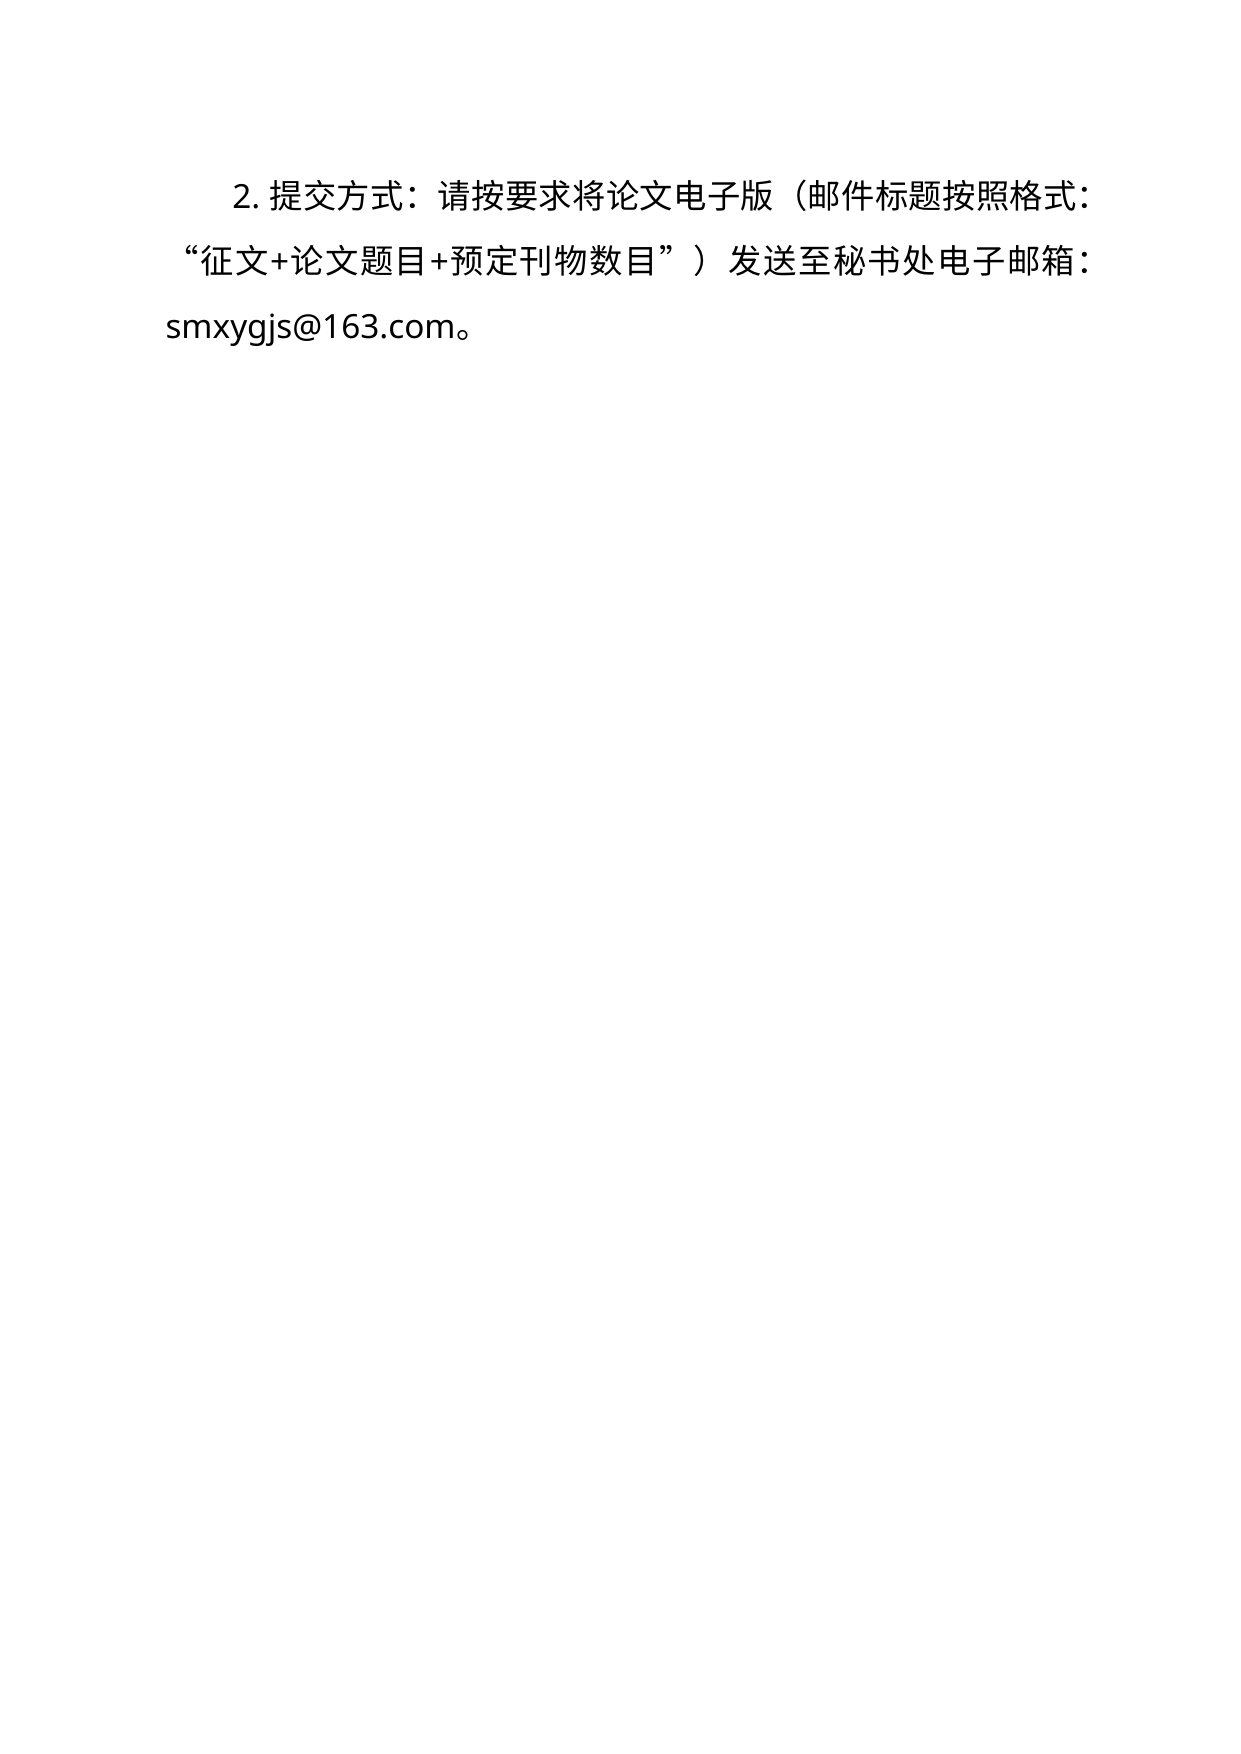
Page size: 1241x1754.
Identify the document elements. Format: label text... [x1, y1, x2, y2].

text 2. 提交方式：请按要求将论文电子版（邮件标题按照格式：“征文+论文题目+预定刊物数目”）发送至秘书处电子邮箱：smxygjs@163.com。 [165, 162, 1110, 357]
